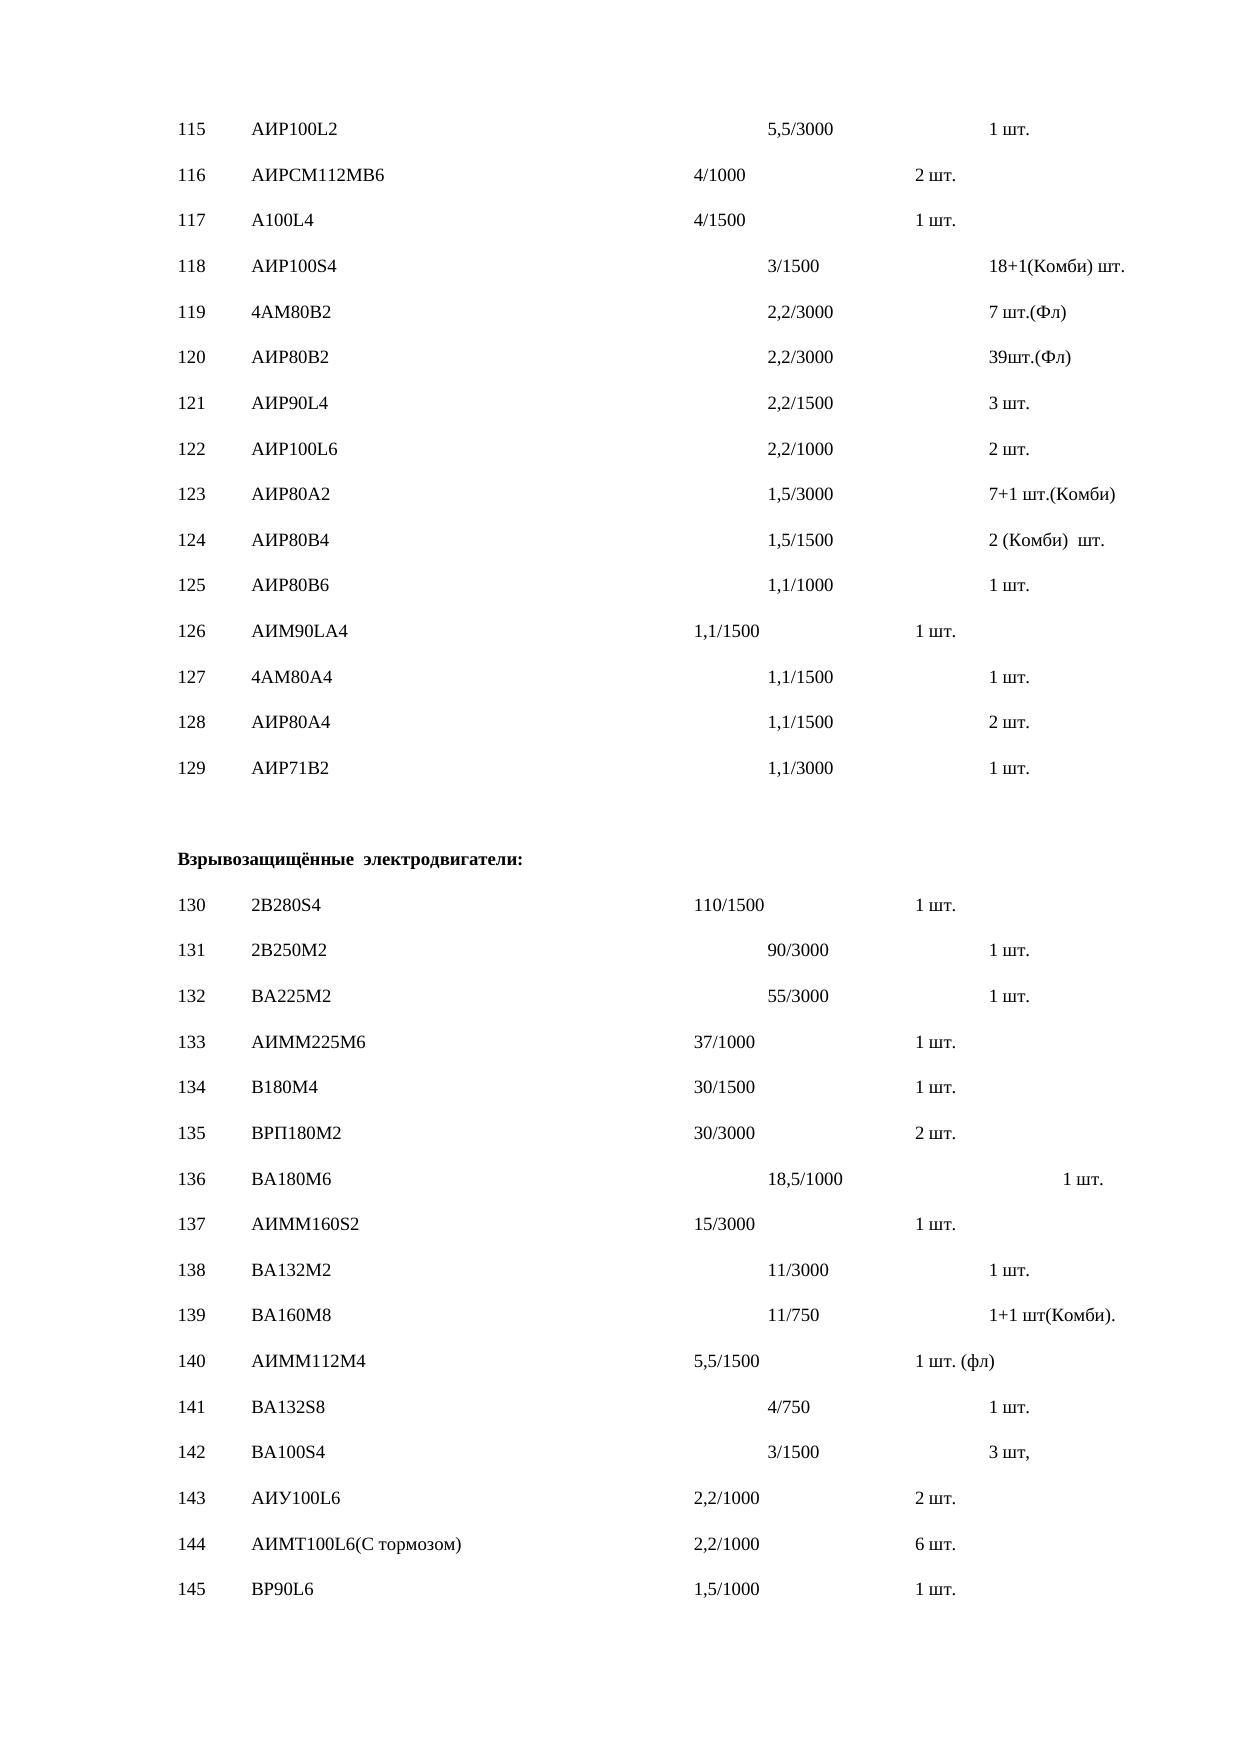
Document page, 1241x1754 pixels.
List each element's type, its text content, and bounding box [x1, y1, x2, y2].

text 143 АИУ100L6 2,2/1000 2 шт. [177, 1487, 1152, 1508]
text 140 АИММ112М4 5,5/1500 1 шт. (фл) [177, 1350, 1152, 1372]
text 130 2В280S4 110/1500 1 шт. [177, 894, 1152, 915]
text 137 АИММ160S2 15/3000 1 шт. [177, 1213, 1152, 1235]
text 139 ВА160М8 11/750 1+1 шт(Комби). [177, 1304, 1152, 1326]
text 120 АИР80В2 2,2/3000 39шт.(Фл) [177, 346, 1152, 368]
text Взрывозащищённые электродвигатели: [177, 848, 1152, 870]
text 117 А100L4 4/1500 1 шт. [177, 209, 1152, 231]
text 123 АИР80А2 1,5/3000 7+1 шт.(Комби) [177, 483, 1152, 505]
text 116 АИРСМ112МВ6 4/1000 2 шт. [177, 164, 1152, 185]
text 121 АИР90L4 2,2/1500 3 шт. [177, 392, 1152, 413]
text 133 АИММ225М6 37/1000 1 шт. [177, 1031, 1152, 1052]
text 124 АИР80В4 1,5/1500 2 (Комби) шт. [177, 529, 1152, 550]
text 135 ВРП180М2 30/3000 2 шт. [177, 1122, 1152, 1143]
text 115 АИР100L2 5,5/3000 1 шт. [177, 118, 1152, 140]
text 127 4АМ80А4 1,1/1500 1 шт. [177, 666, 1152, 687]
text 118 АИР100S4 3/1500 18+1(Комби) шт. [177, 255, 1152, 277]
text 144 АИМТ100L6(С тормозом) 2,2/1000 6 шт. [177, 1532, 1152, 1554]
text 138 ВА132М2 11/3000 1 шт. [177, 1259, 1152, 1280]
text 131 2В250М2 90/3000 1 шт. [177, 939, 1152, 961]
text 126 АИМ90LА4 1,1/1500 1 шт. [177, 620, 1152, 642]
text 145 ВР90L6 1,5/1000 1 шт. [177, 1578, 1152, 1600]
text 119 4АМ80В2 2,2/3000 7 шт.(Фл) [177, 301, 1152, 322]
text 141 ВА132S8 4/750 1 шт. [177, 1396, 1152, 1417]
text 122 АИР100L6 2,2/1000 2 шт. [177, 437, 1152, 459]
text 134 В180М4 30/1500 1 шт. [177, 1076, 1152, 1098]
text 142 ВА100S4 3/1500 3 шт, [177, 1441, 1152, 1463]
text 132 ВА225М2 55/3000 1 шт. [177, 985, 1152, 1007]
text 128 АИР80А4 1,1/1500 2 шт. [177, 711, 1152, 733]
text 125 АИР80В6 1,1/1000 1 шт. [177, 574, 1152, 596]
text 136 ВА180М6 18,5/1000 1 шт. [177, 1167, 1152, 1189]
text 129 АИР71В2 1,1/3000 1 шт. [177, 757, 1152, 778]
